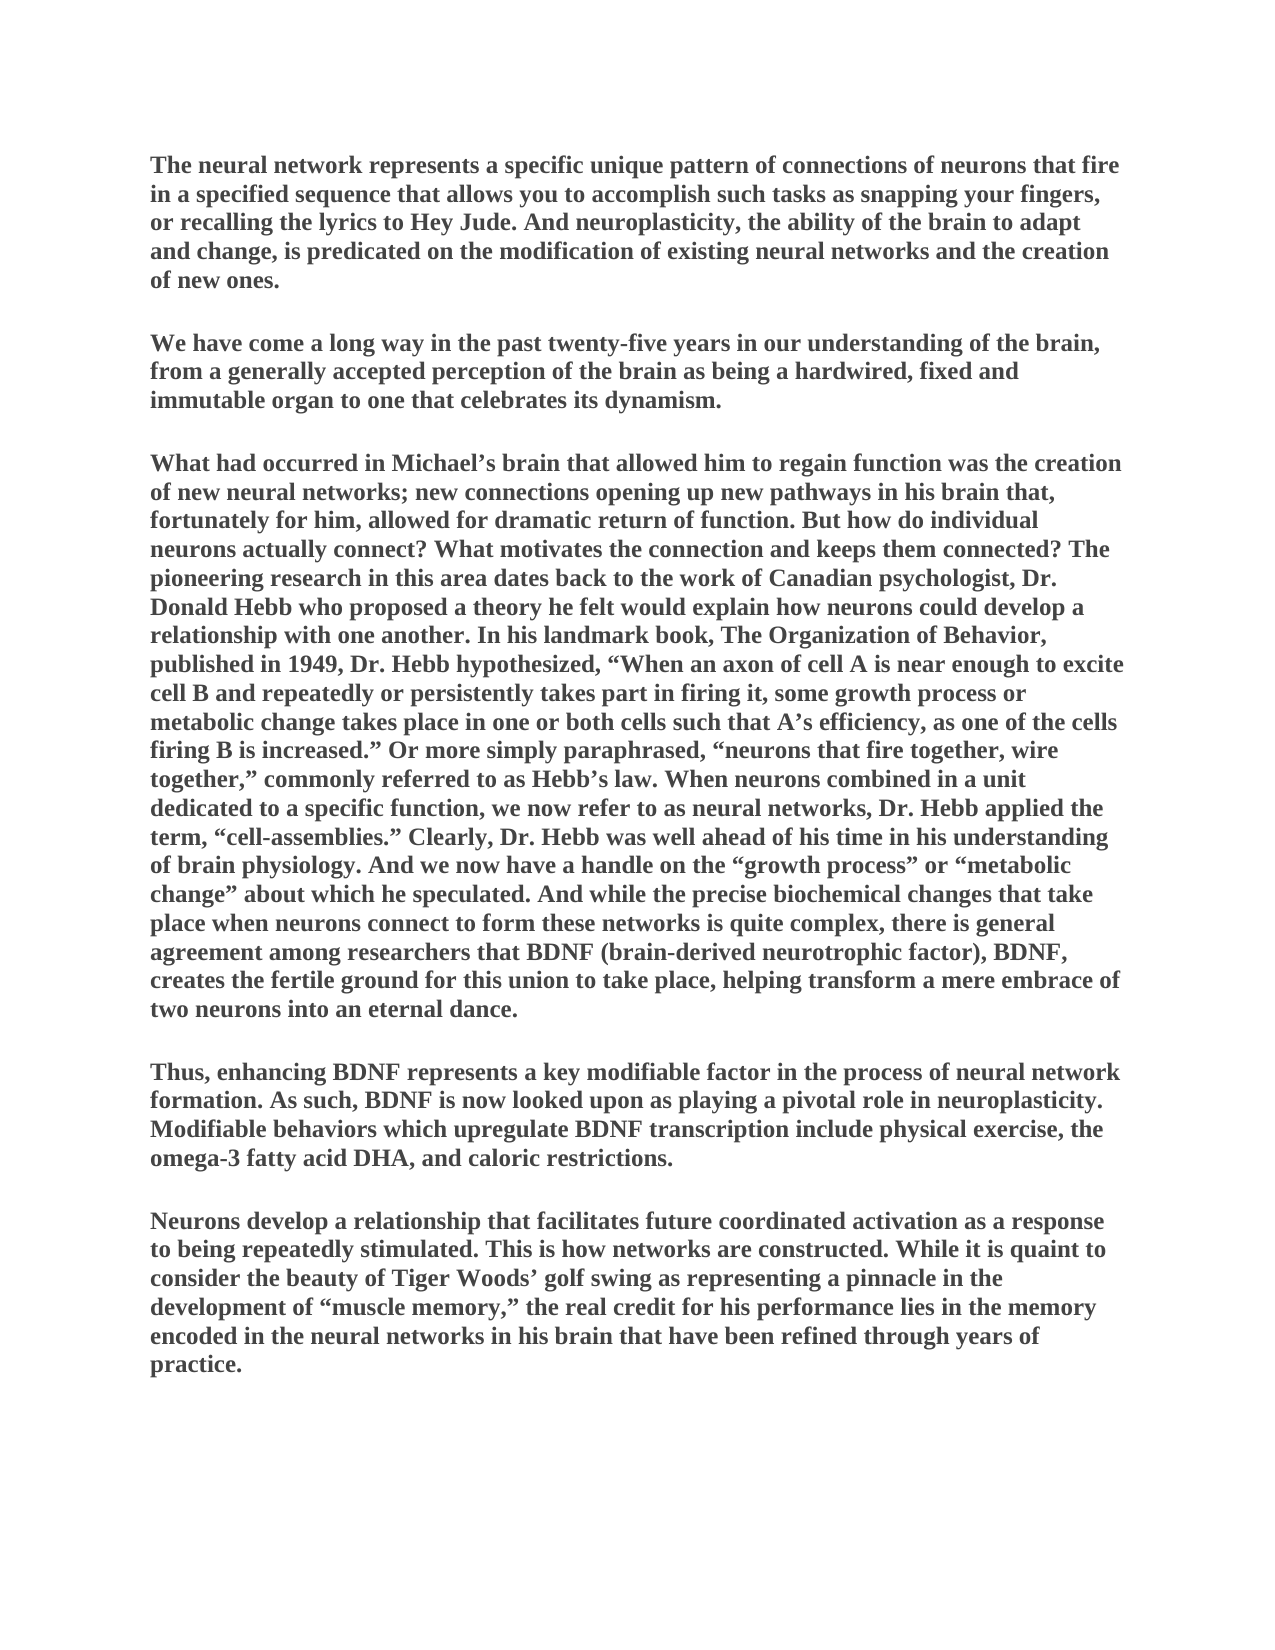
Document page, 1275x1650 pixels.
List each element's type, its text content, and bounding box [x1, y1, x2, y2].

text What had occurred in Michael’s brain that allowed him to regain function was the creation of new neural networks; new connections opening up new pathways in his brain that, fortunately for him, allowed for dramatic return of function. But how do individual neurons actually connect? What motivates the connection and keeps them connected? The pioneering research in this area dates back to the work of Canadian psychologist, Dr. Donald Hebb who proposed a theory he felt would explain how neurons could develop a relationship with one another. In his landmark book, The Organization of Behavior, published in 1949, Dr. Hebb hypothesized, “When an axon of cell A is near enough to excite cell B and repeatedly or persistently takes part in firing it, some growth process or metabolic change takes place in one or both cells such that A’s efficiency, as one of the cells firing B is increased.” Or more simply paraphrased, “neurons that fire together, wire together,” commonly referred to as Hebb’s law. When neurons combined in a unit dedicated to a specific function, we now refer to as neural networks, Dr. Hebb applied the term, “cell-assemblies.” Clearly, Dr. Hebb was well ahead of his time in his understanding of brain physiology. And we now have a handle on the “growth process” or “metabolic change” about which he speculated. And while the precise biochemical changes that take place when neurons connect to form these networks is quite complex, there is general agreement among researchers that BDNF (brain-derived neurotrophic factor), BDNF, creates the fertile ground for this union to take place, helping transform a mere embrace of two neurons into an eternal dance. [150, 448, 1125, 1023]
text We have come a long way in the past twenty-five years in our understanding of the brain, from a generally accepted perception of the brain as being a hardwired, fixed and immutable organ to one that celebrates its dynamism. [150, 328, 1125, 414]
text Neurons develop a relationship that facilitates future coordinated activation as a response to being repeatedly stimulated. This is how networks are constructed. While it is quaint to consider the beauty of Tiger Woods’ golf swing as representing a pinnacle in the development of “muscle memory,” the real credit for his performance lies in the memory encoded in the neural networks in his brain that have been refined through years of practice. [150, 1206, 1125, 1378]
text Thus, enhancing BDNF represents a key modifiable factor in the process of neural network formation. As such, BDNF is now looked upon as playing a pivotal role in neuroplasticity. Modifiable behaviors which upregulate BDNF transcription include physical exercise, the omega-3 fatty acid DHA, and caloric restrictions. [150, 1057, 1125, 1172]
text The neural network represents a specific unique pattern of connections of neurons that fire in a specified sequence that allows you to accomplish such tasks as snapping your fingers, or recalling the lyrics to Hey Jude. And neuroplasticity, the ability of the brain to adapt and change, is predicated on the modification of existing neural networks and the creation of new ones. [150, 150, 1125, 294]
